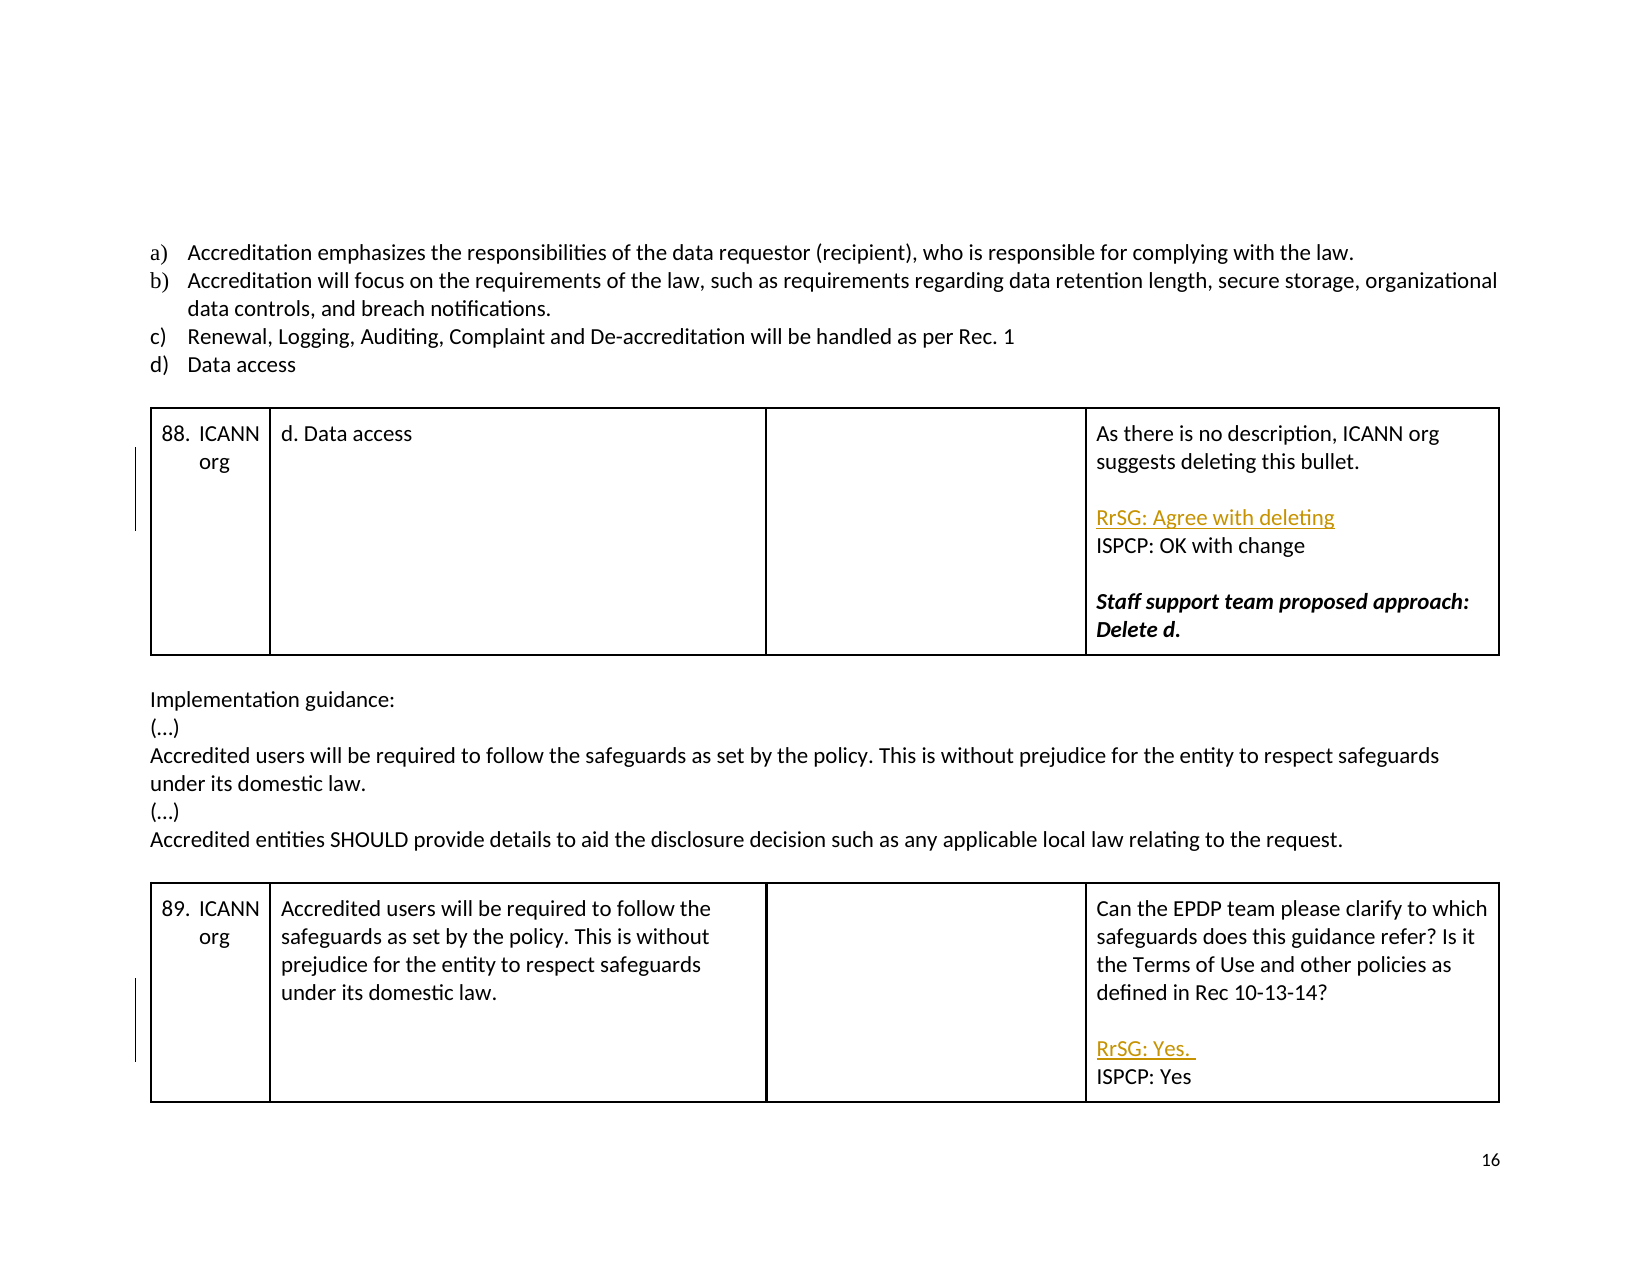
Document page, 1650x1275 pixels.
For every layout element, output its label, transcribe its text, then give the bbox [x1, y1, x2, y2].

table_header ICANN org [152, 409, 269, 654]
text Accredited users will be required to follow the safeguards as set by the policy. This is without prejudice for the entity to respect safeguards under its domestic law. [150, 741, 1500, 797]
text (…) [150, 713, 1500, 741]
table_header ICANN org [152, 884, 269, 1101]
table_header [1087, 884, 1498, 1101]
text Accredited entities SHOULD provide details to aid the disclosure decision such as any applicable local law relating to the request. [150, 825, 1500, 853]
list Accreditation emphasizes the responsibilities of the data requestor (recipient), who is responsible for complying with the law. [150, 238, 1500, 266]
text (…) [150, 797, 1500, 825]
table_header As there is no description, ICANN org suggests deleting this bullet. ISPCP: OK with change Staff support team proposed approach: Delete d. [1087, 409, 1498, 654]
table_header [768, 884, 1085, 1101]
table_header d. Data access [271, 409, 765, 654]
list Accreditation will focus on the requirements of the law, such as requirements regarding data retention length, secure storage, organizational data controls, and breach notifications. [150, 266, 1500, 322]
list Data access [150, 350, 1500, 378]
text Implementation guidance: [150, 685, 1500, 713]
table_header [767, 409, 1085, 654]
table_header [271, 884, 765, 1101]
list Renewal, Logging, Auditing, Complaint and De-accreditation will be handled as per Rec. 1 [150, 322, 1500, 350]
